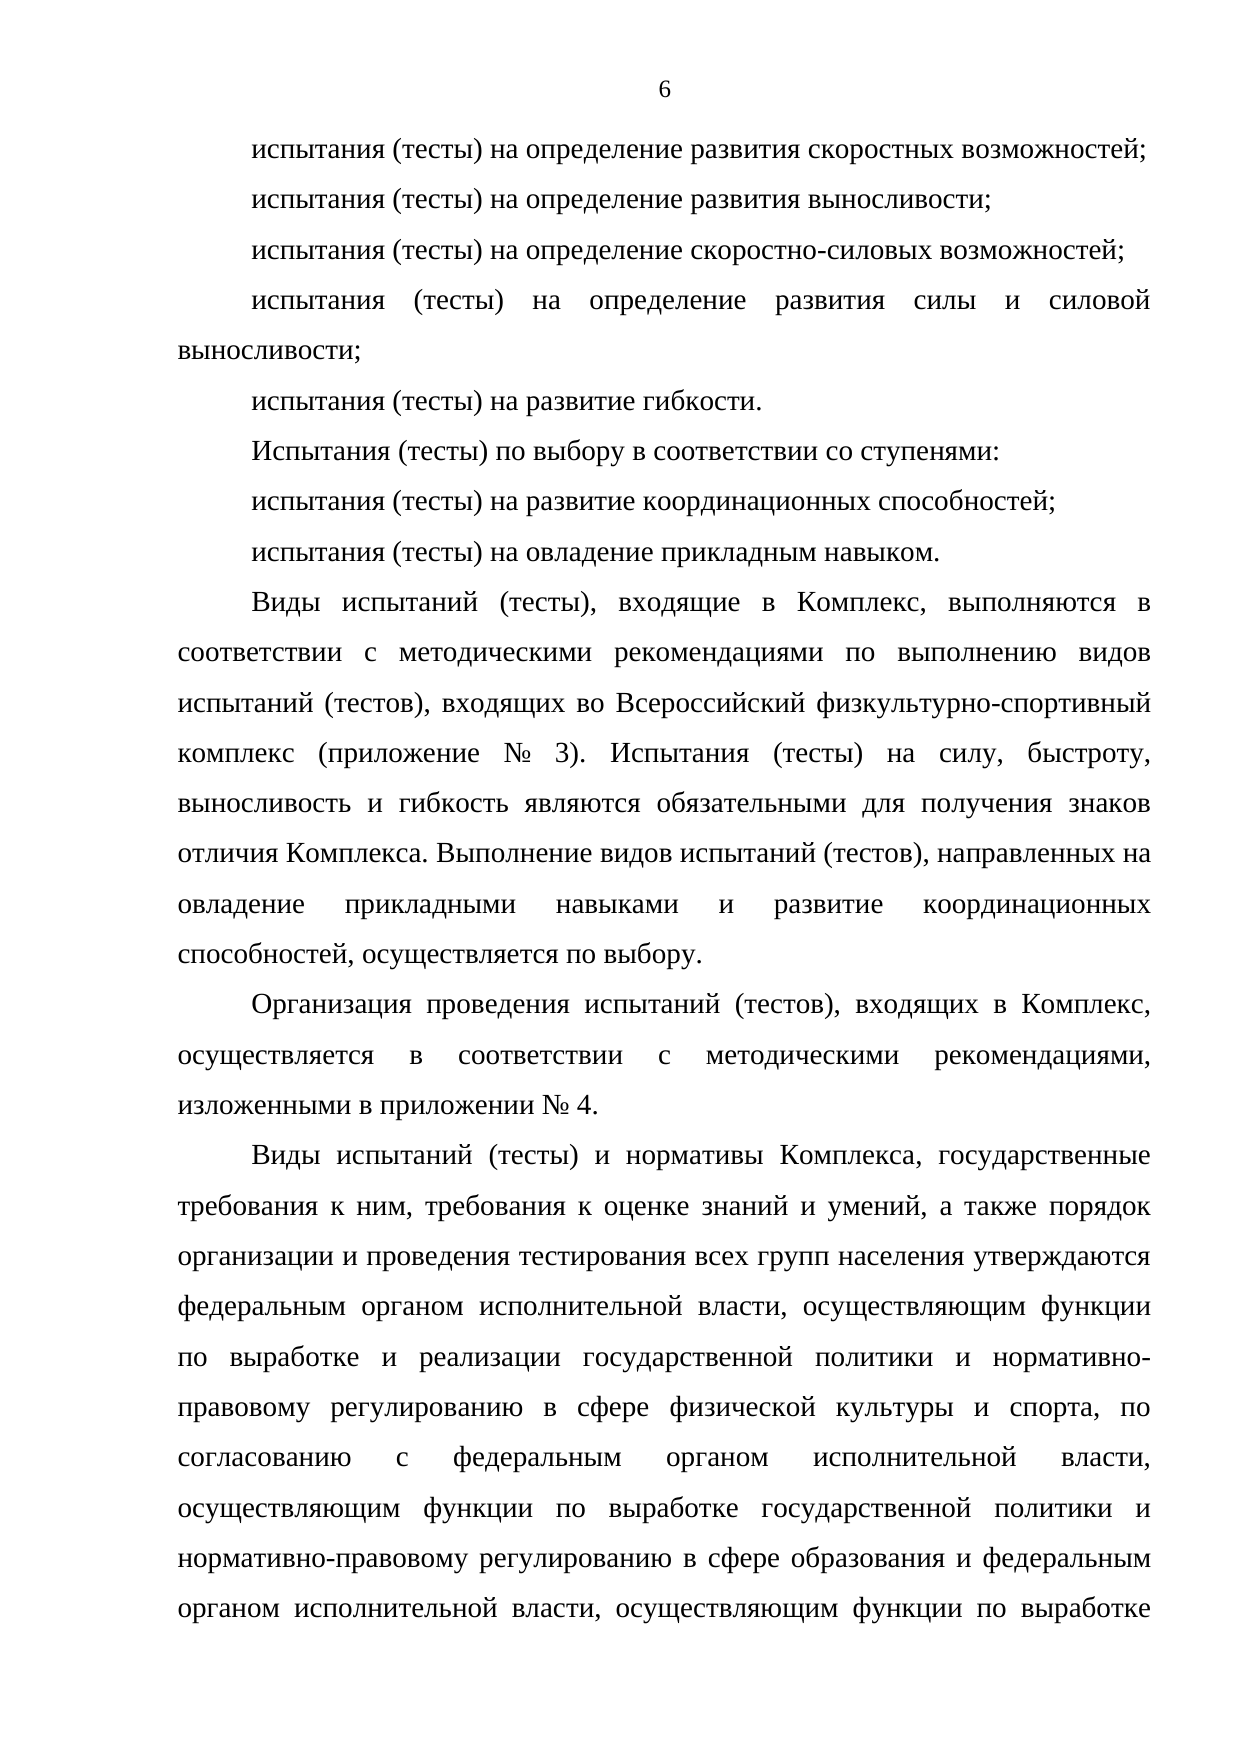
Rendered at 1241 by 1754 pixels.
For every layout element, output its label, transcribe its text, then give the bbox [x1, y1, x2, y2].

text Испытания (тесты) по выбору в соответствии со ступенями: [177, 433, 1152, 467]
text испытания (тесты) на развитие координационных способностей; [177, 483, 1152, 517]
text испытания (тесты) на овладение прикладным навыком. [177, 534, 1152, 567]
text испытания (тесты) на определение скоростно-силовых возможностей; [177, 232, 1152, 265]
text испытания (тесты) на развитие гибкости. [177, 383, 1152, 416]
text Организация проведения испытаний (тестов), входящих в Комплекс, осуществляется в соответствии с методическими рекомендациями, изложенными в приложении № 4. [177, 987, 1152, 1121]
text испытания (тесты) на определение развития скоростных возможностей; [177, 131, 1152, 165]
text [177, 1137, 1152, 1624]
text испытания (тесты) на определение развития силы и силовой выносливости; [177, 282, 1152, 366]
text Виды испытаний (тесты), входящие в Комплекс, выполняются в соответствии с методическими рекомендациями по выполнению видов испытаний (тестов), входящих во Всероссийский физкультурно-спортивный комплекс (приложение № 3). Испытания (тесты) на силу, быстроту, выносливость и гибкость являются обязательными для получения знаков отличия Комплекса. Выполнение видов испытаний (тестов), направленных на овладение прикладными навыками и развитие координационных способностей, осуществляется по выбору. [177, 584, 1152, 970]
text испытания (тесты) на определение развития выносливости; [177, 182, 1152, 215]
